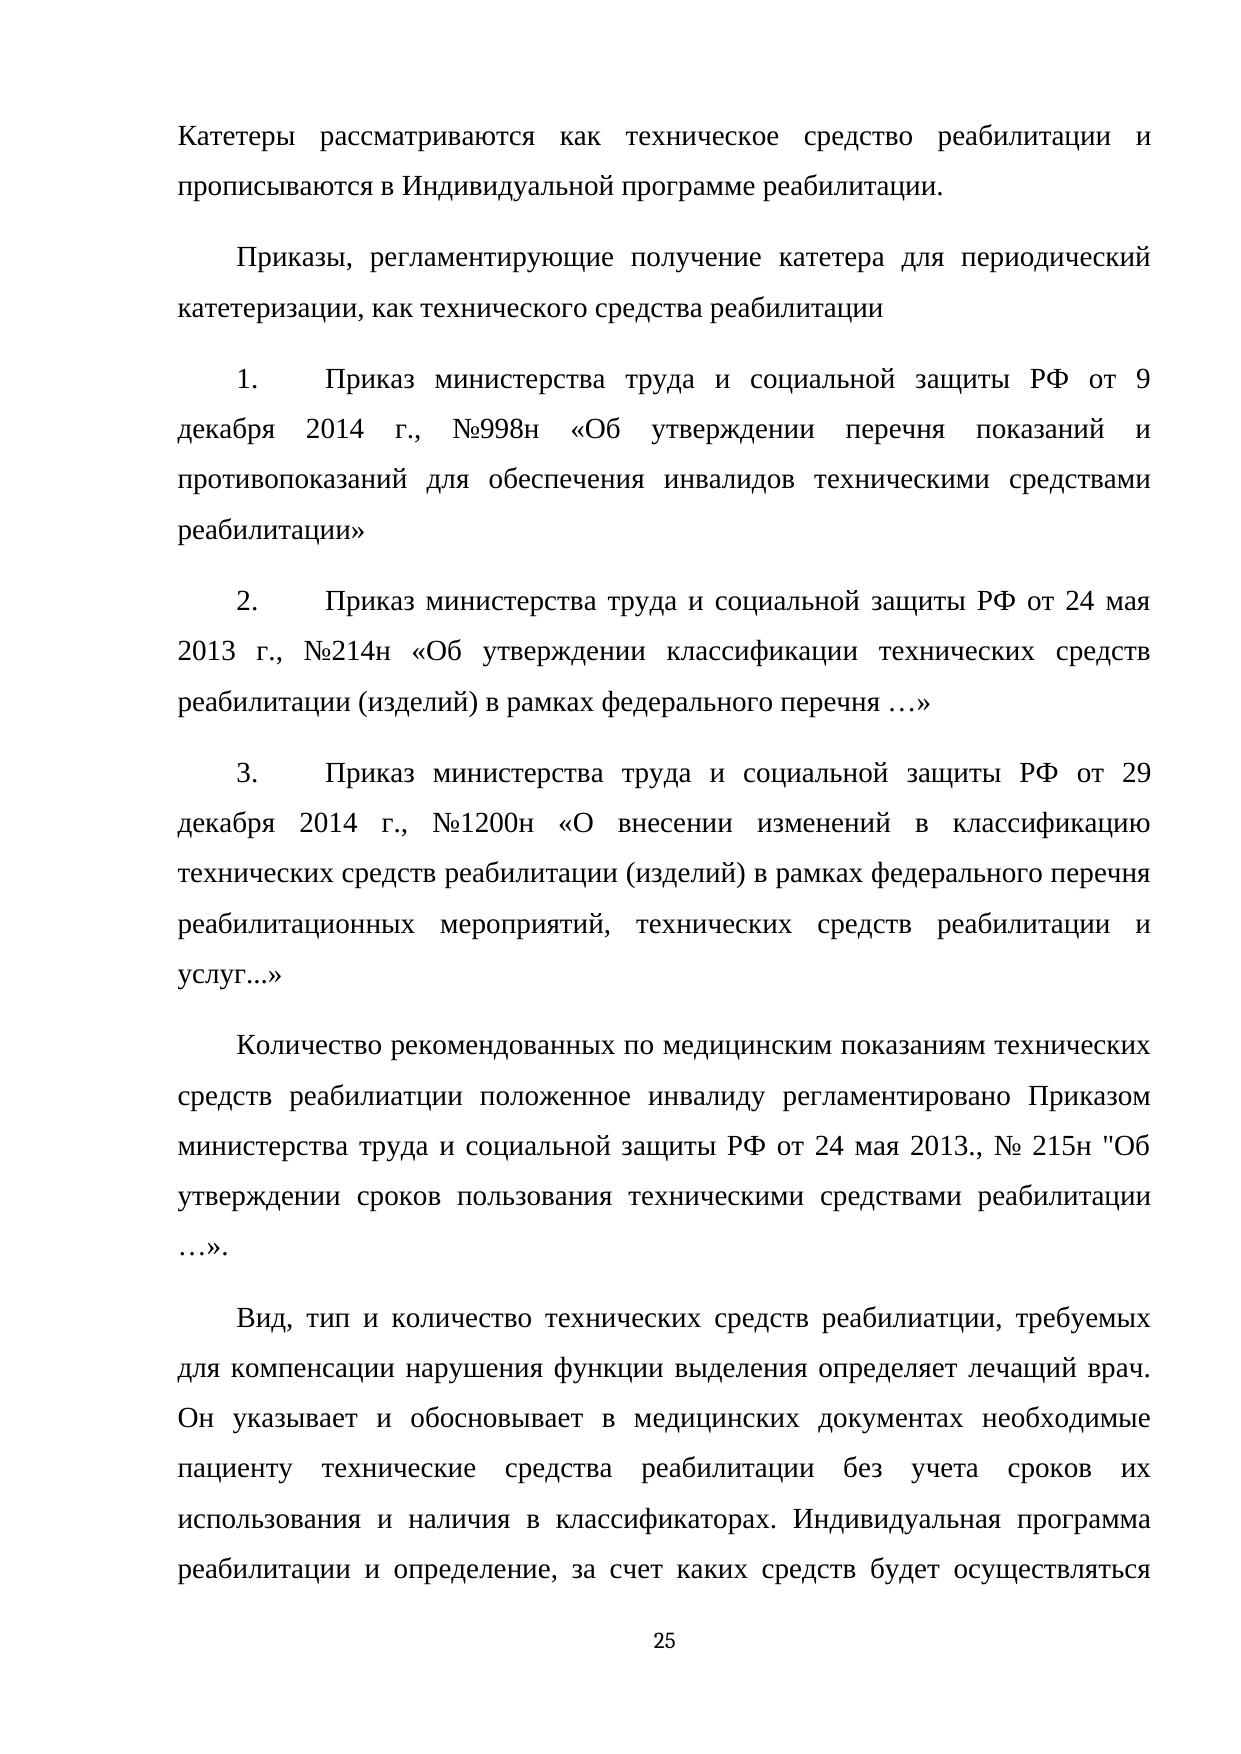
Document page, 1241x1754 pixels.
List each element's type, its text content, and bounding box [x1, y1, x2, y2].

text Количество рекомендованных по медицинским показаниям технических средств реабилиатции положенное инвалиду регламентировано Приказом министерства труда и социальной защиты РФ от 24 мая 2013., № 215н "Об утверждении сроков пользования техническими средствами реабилитации …». [177, 1027, 1152, 1262]
text 3. Приказ министерства труда и социальной защиты РФ от 29 декабря 2014 г., №1200н «О внесении изменений в классификацию технических средств реабилитации (изделий) в рамках федерального перечня реабилитационных мероприятий, технических средств реабилитации и услуг...» [177, 755, 1152, 990]
text 1. Приказ министерства труда и социальной защиты РФ от 9 декабря 2014 г., №998н «Об утверждении перечня показаний и противопоказаний для обеспечения инвалидов техническими средствами реабилитации» [177, 361, 1152, 546]
text 2. Приказ министерства труда и социальной защиты РФ от 24 мая 2013 г., №214н «Об утверждении классификации технических средств реабилитации (изделий) в рамках федерального перечня …» [177, 583, 1152, 717]
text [177, 118, 1152, 202]
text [177, 1300, 1152, 1585]
text Приказы, регламентирующие получение катетера для периодический катетеризации, как технического средства реабилитации [177, 239, 1152, 323]
